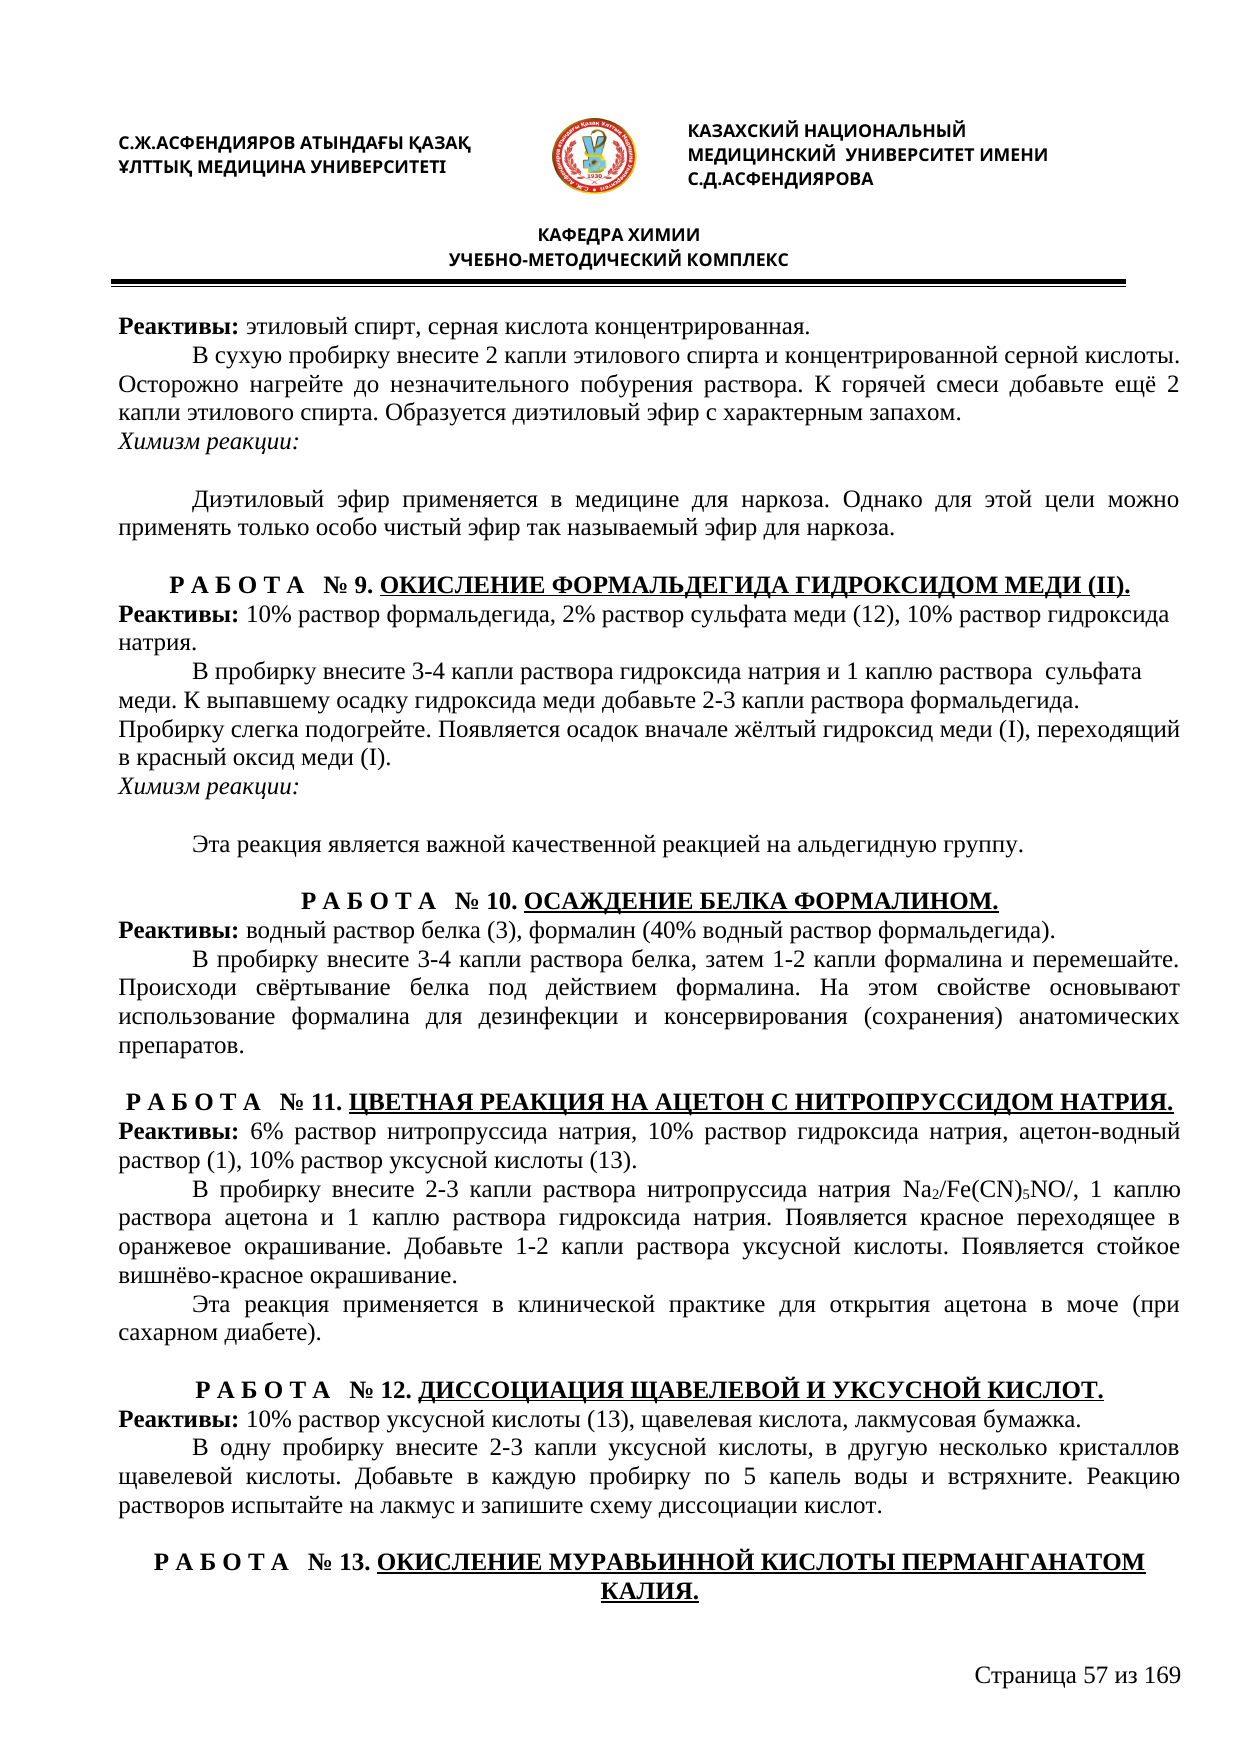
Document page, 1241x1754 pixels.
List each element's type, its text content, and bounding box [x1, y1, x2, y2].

text Р а б о т а № 10. Осаждение белка формалином. [118, 886, 1181, 915]
text Реактивы: 6% раствор нитропруссида натрия, 10% раствор гидроксида натрия, ацетон-водный раствор (1), 10% раствор уксусной кислоты (13). [118, 1116, 1181, 1174]
text В пробирку внесите 3-4 капли раствора белка, затем 1-2 капли формалина и перемешайте. Происходи свёртывание белка под действием формалина. На этом свойстве основывают использование формалина для дезинфекции и консервирования (сохранения) анатомических препаратов. [118, 944, 1181, 1059]
text В пробирку внесите 3-4 капли раствора гидроксида натрия и 1 каплю раствора сульфата меди. К выпавшему осадку гидроксида меди добавьте 2-3 капли раствора формальдегида. Пробирку слегка подогрейте. Появляется осадок вначале жёлтый гидроксид меди (I), переходящий в красный оксид меди (I). [118, 656, 1181, 771]
text Химизм реакции: [118, 771, 1181, 800]
text Реактивы: 10% раствор формальдегида, 2% раствор сульфата меди (12), 10% раствор гидроксида натрия. [118, 599, 1181, 656]
picture [552, 118, 638, 194]
text Реактивы: 10% раствор уксусной кислоты (13), щавелевая кислота, лакмусовая бумажка. [118, 1404, 1181, 1432]
text Эта реакция является важной качественной реакцией на альдегидную группу. [118, 829, 1181, 857]
text Диэтиловый эфир применяется в медицине для наркоза. Однако для этой цели можно применять только особо чистый эфир так называемый эфир для наркоза. [118, 484, 1181, 541]
text Химизм реакции: [118, 426, 1181, 455]
text Эта реакция применяется в клинической практике для открытия ацетона в моче (при сахарном диабете). [118, 1289, 1181, 1346]
text Р а б о т а № 13. Окисление муравьинной кислоты перманганатом калия. [118, 1547, 1181, 1605]
text Р а б о т а № 9. Окисление формальдегида гидроксидом меди (II). [118, 570, 1181, 599]
text Реактивы: водный раствор белка (3), формалин (40% водный раствор формальдегида). [118, 915, 1181, 944]
text В пробирку внесите 2-3 капли раствора нитропруссида натрия Na2/Fe(CN)5NO/, 1 каплю раствора ацетона и 1 каплю раствора гидроксида натрия. Появляется красное переходящее в оранжевое окрашивание. Добавьте 1-2 капли раствора уксусной кислоты. Появляется стойкое вишнёво-красное окрашивание. [118, 1174, 1181, 1289]
text В сухую пробирку внесите 2 капли этилового спирта и концентрированной серной кислоты. Осторожно нагрейте до незначительного побурения раствора. К горячей смеси добавьте ещё 2 капли этилового спирта. Образуется диэтиловый эфир с характерным запахом. [118, 340, 1181, 426]
text Р а б о т а № 12. Диссоциация щавелевой и уксусной кислот. [118, 1375, 1181, 1404]
text Р а б о т а № 11. Цветная реакция на ацетон с нитропруссидом натрия. [118, 1087, 1181, 1116]
text В одну пробирку внесите 2-3 капли уксусной кислоты, в другую несколько кристаллов щавелевой кислоты. Добавьте в каждую пробирку по 5 капель воды и встряхните. Реакцию растворов испытайте на лакмус и запишите схему диссоциации кислот. [118, 1432, 1181, 1519]
text Реактивы: этиловый спирт, серная кислота концентрированная. [118, 311, 1181, 340]
